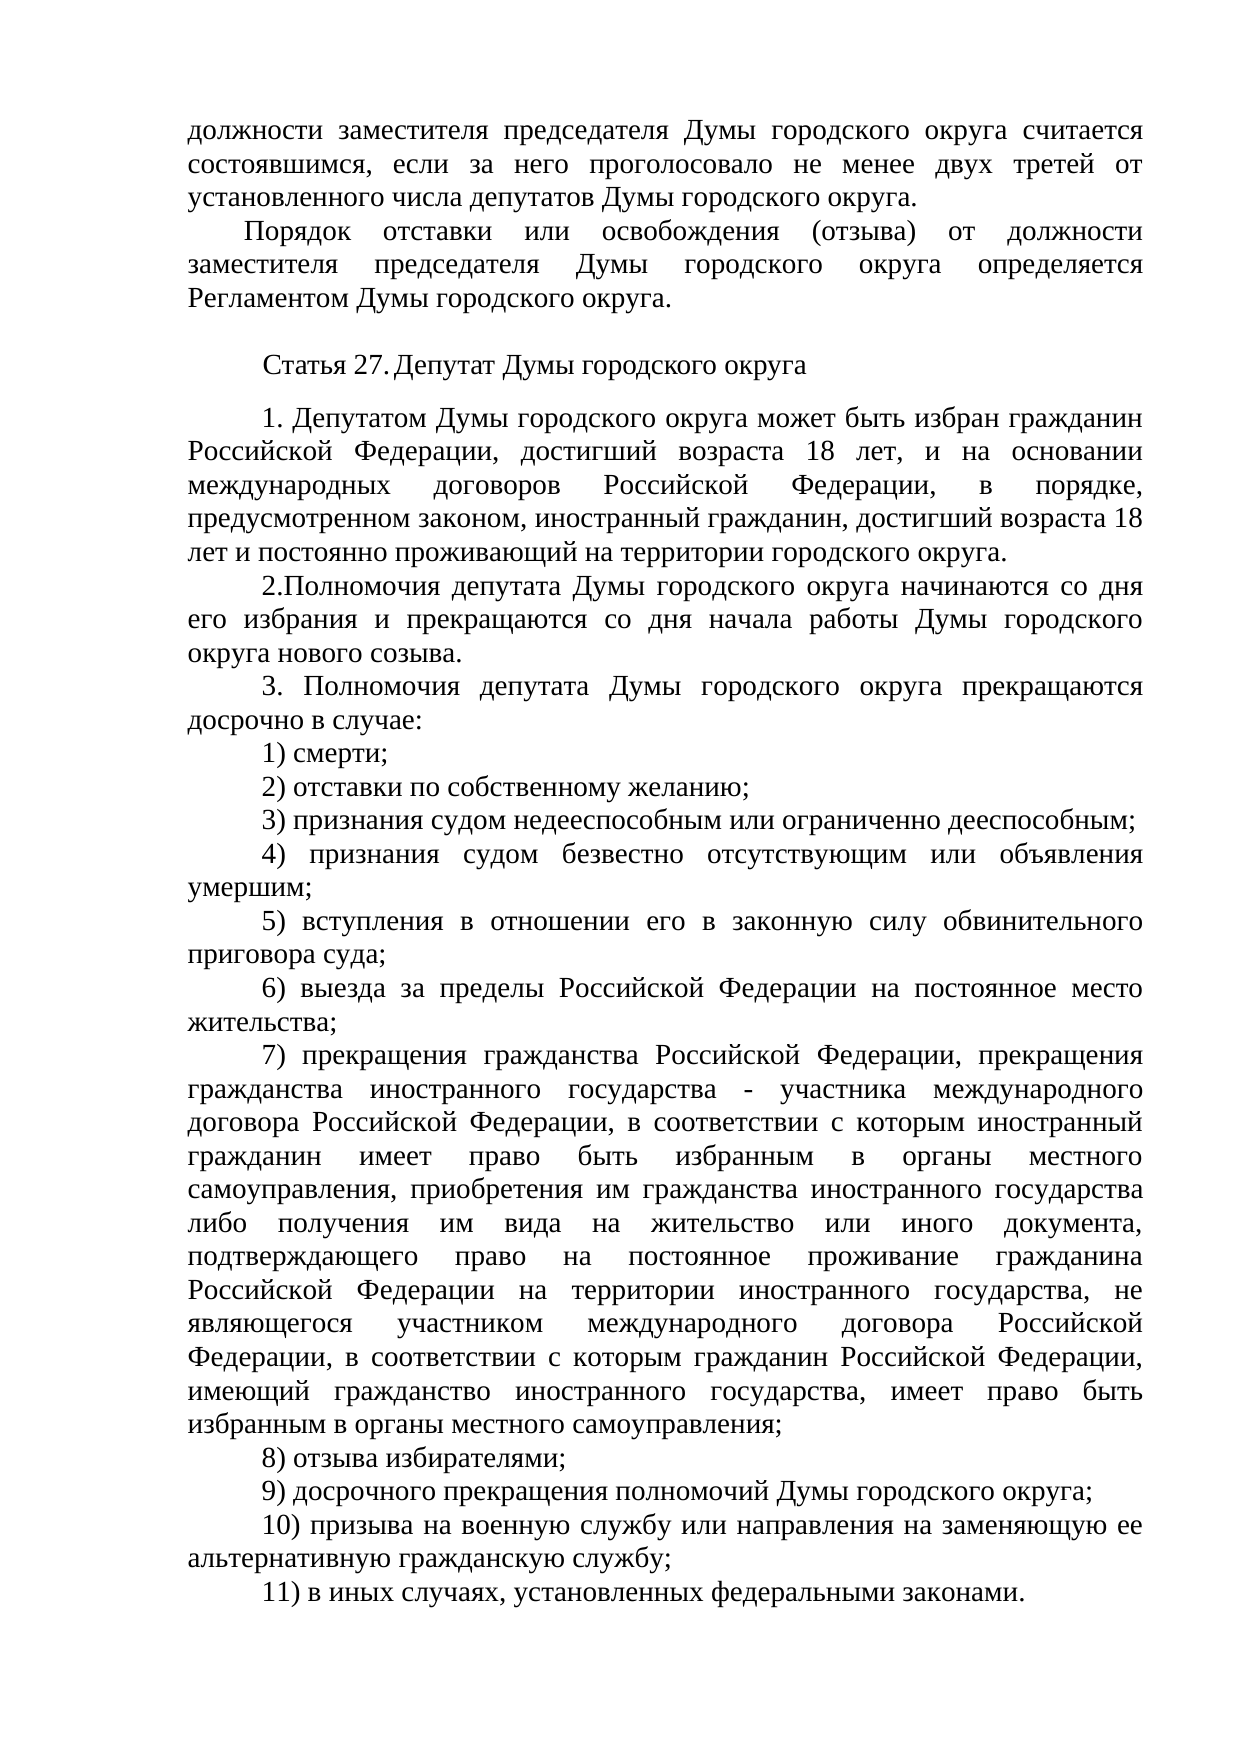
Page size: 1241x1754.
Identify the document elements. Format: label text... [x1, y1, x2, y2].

text 9) досрочного прекращения полномочий Думы городского округа; [187, 1473, 1144, 1507]
subtitle Статья 27. Депутат Думы городского округа [262, 347, 1144, 381]
text 7) прекращения гражданства Российской Федерации, прекращения гражданства иностранного государства - участника международного договора Российской Федерации, в соответствии с которым иностранный гражданин имеет право быть избранным в органы местного самоуправления, приобретения им гражданства иностранного государства либо получения им вида на жительство или иного документа, подтверждающего право на постоянное проживание гражданина Российской Федерации на территории иностранного государства, не являющегося участником международного договора Российской Федерации, в соответствии с которым гражданин Российской Федерации, имеющий гражданство иностранного государства, имеет право быть избранным в органы местного самоуправления; [187, 1037, 1144, 1440]
text 2) отставки по собственному желанию; [187, 769, 1144, 802]
text 4) признания судом безвестно отсутствующим или объявления умершим; [187, 836, 1144, 903]
text 2.Полномочия депутата Думы городского округа начинаются со дня его избрания и прекращаются со дня начала работы Думы городского округа нового созыва. [187, 568, 1144, 668]
text 1. Депутатом Думы городского округа может быть избран гражданин Российской Федерации, достигший возраста 18 лет, и на основании международных договоров Российской Федерации, в порядке, предусмотренном законом, иностранный гражданин, достигший возраста 18 лет и постоянно проживающий на территории городского округа. [187, 400, 1144, 568]
text 5) вступления в отношении его в законную силу обвинительного приговора суда; [187, 903, 1144, 970]
text Порядок отставки или освобождения (отзыва) от должности заместителя председателя Думы городского округа определяется Регламентом Думы городского округа. [187, 213, 1144, 314]
text 1) смерти; [187, 735, 1144, 769]
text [187, 112, 1144, 213]
text 3. Полномочия депутата Думы городского округа прекращаются досрочно в случае: [187, 668, 1144, 735]
text 10) призыва на военную службу или направления на заменяющую ее альтернативную гражданскую службу; [187, 1507, 1144, 1574]
text 3) признания судом недееспособным или ограниченно дееспособным; [187, 802, 1144, 836]
text 11) в иных случаях, установленных федеральными законами. [187, 1574, 1144, 1607]
text 6) выезда за пределы Российской Федерации на постоянное место жительства; [187, 970, 1144, 1037]
text 8) отзыва избирателями; [187, 1440, 1144, 1473]
